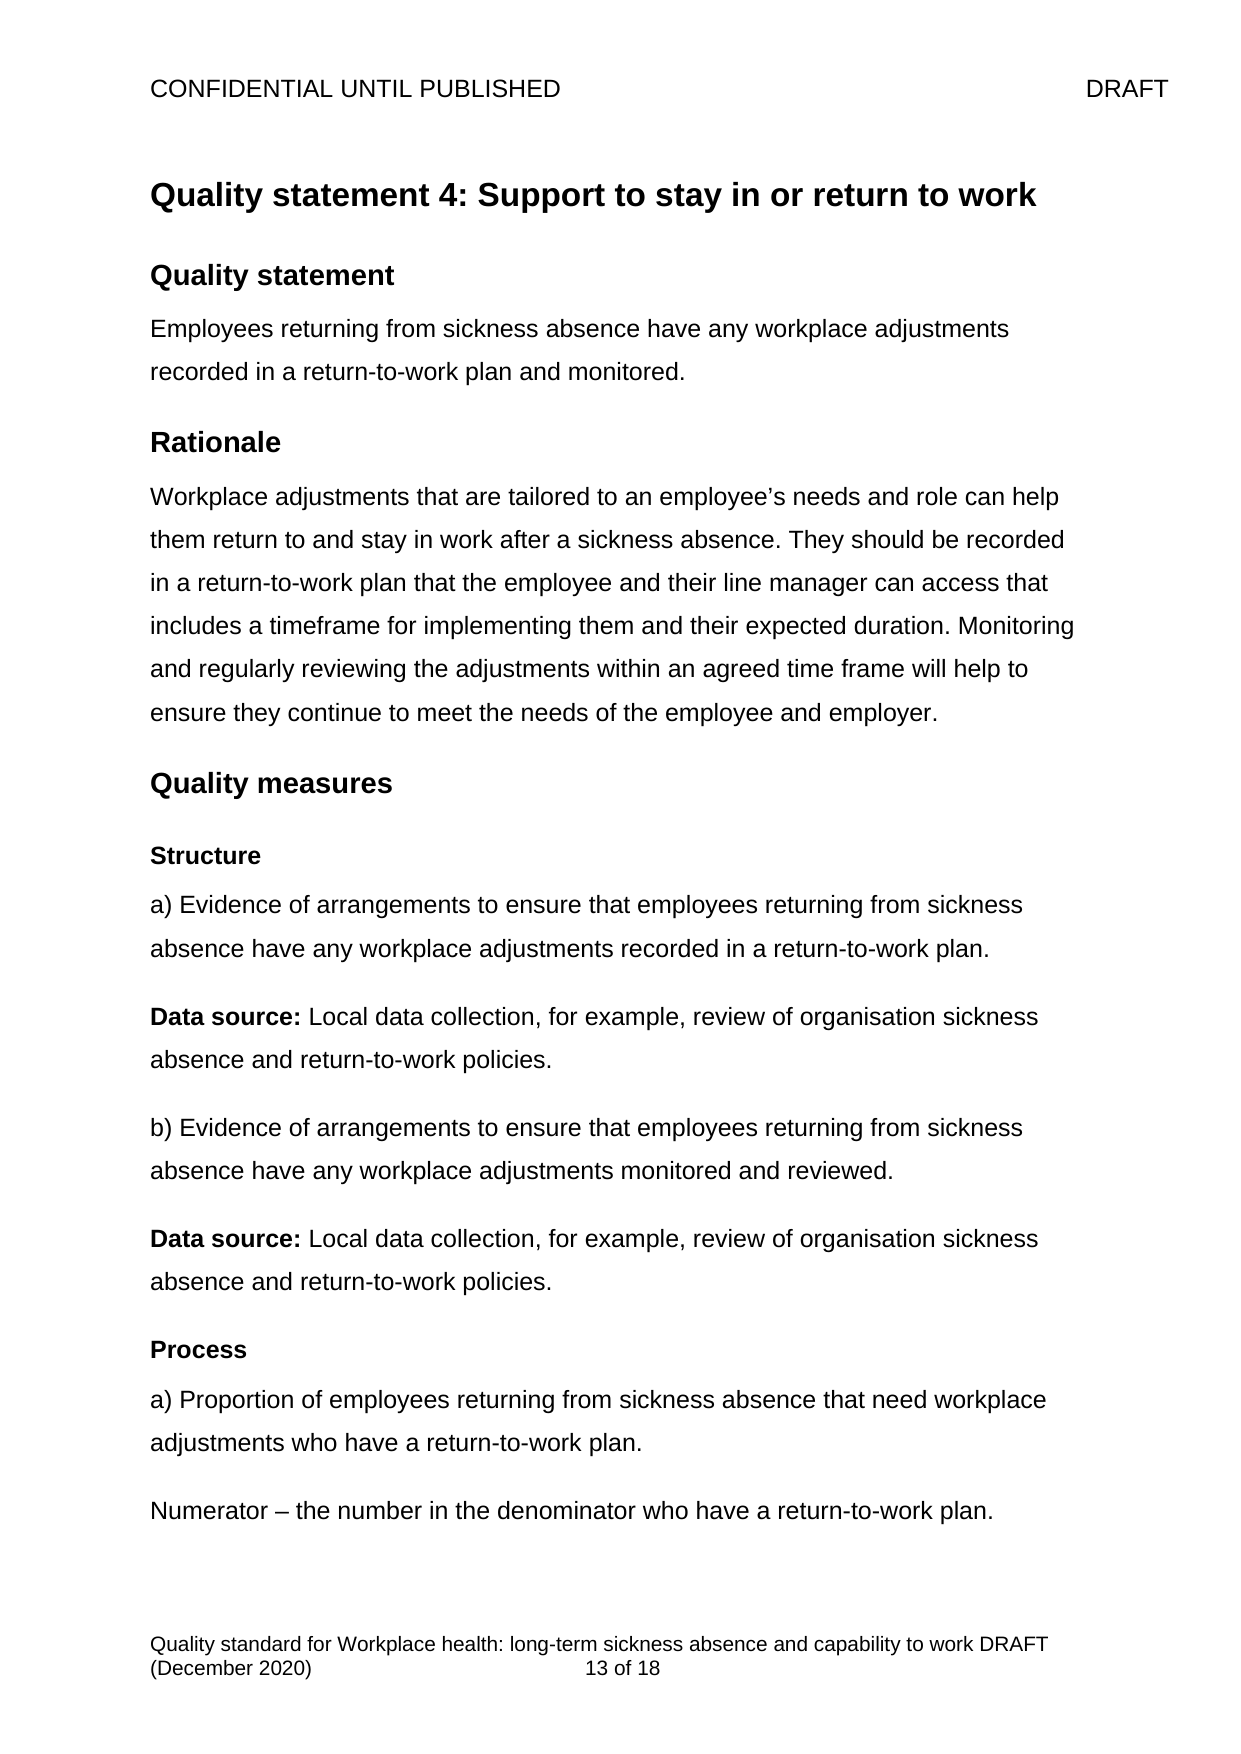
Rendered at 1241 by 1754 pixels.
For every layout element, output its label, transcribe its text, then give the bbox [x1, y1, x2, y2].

subtitle Quality measures [150, 766, 1090, 799]
text Data source: Local data collection, for example, review of organisation sickness absence and return-to-work policies. [150, 1002, 1090, 1073]
subtitle Quality statement [150, 258, 1090, 291]
subtitle Process [150, 1335, 1090, 1364]
text a) Proportion of employees returning from sickness absence that need workplace adjustments who have a return-to-work plan. [150, 1385, 1090, 1457]
subtitle Quality statement 4: Support to stay in or return to work [150, 175, 1090, 213]
subtitle Structure [150, 841, 1090, 870]
text b) Evidence of arrangements to ensure that employees returning from sickness absence have any workplace adjustments monitored and reviewed. [150, 1113, 1090, 1185]
text Data source: Local data collection, for example, review of organisation sickness absence and return-to-work policies. [150, 1224, 1090, 1296]
text Workplace adjustments that are tailored to an employee’s needs and role can help them return to and stay in work after a sickness absence. They should be recorded in a return-to-work plan that the employee and their line manager can access that includes a timeframe for implementing them and their expected duration. Monitoring and regularly reviewing the adjustments within an agreed time frame will help to ensure they continue to meet the needs of the employee and employer. [150, 482, 1090, 726]
text Employees returning from sickness absence have any workplace adjustments recorded in a return-to-work plan and monitored. [150, 314, 1090, 386]
text Numerator – the number in the denominator who have a return-to-work plan. [150, 1496, 1090, 1525]
text a) Evidence of arrangements to ensure that employees returning from sickness absence have any workplace adjustments recorded in a return-to-work plan. [150, 890, 1090, 962]
subtitle Rationale [150, 425, 1090, 459]
